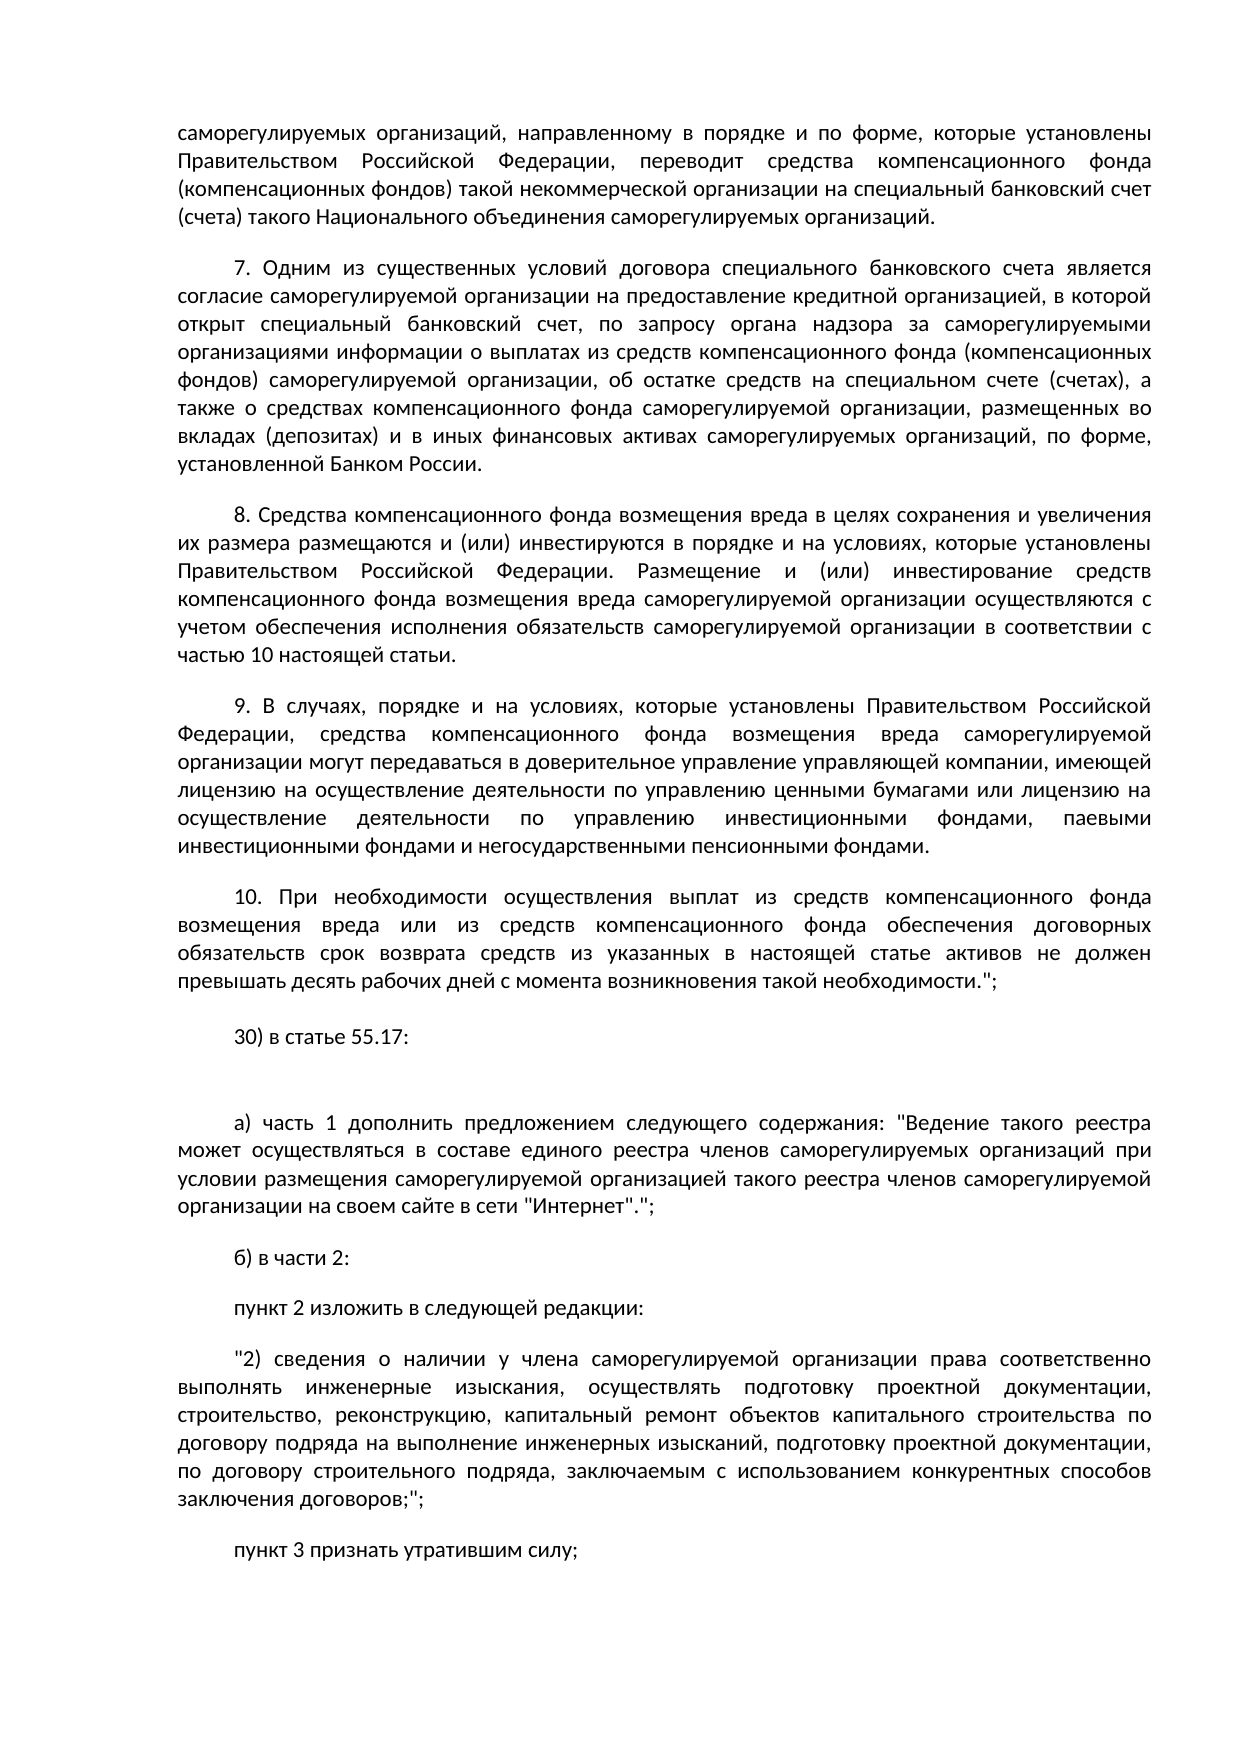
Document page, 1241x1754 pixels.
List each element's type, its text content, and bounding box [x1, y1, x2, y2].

text "2) сведения о наличии у члена саморегулируемой организации права соответственно выполнять инженерные изыскания, осуществлять подготовку проектной документации, строительство, реконструкцию, капитальный ремонт объектов капитального строительства по договору подряда на выполнение инженерных изысканий, подготовку проектной документации, по договору строительного подряда, заключаемым с использованием конкурентных способов заключения договоров;"; [177, 1344, 1152, 1513]
text 9. В случаях, порядке и на условиях, которые установлены Правительством Российской Федерации, средства компенсационного фонда возмещения вреда саморегулируемой организации могут передаваться в доверительное управление управляющей компании, имеющей лицензию на осуществление деятельности по управлению ценными бумагами или лицензию на осуществление деятельности по управлению инвестиционными фондами, паевыми инвестиционными фондами и негосударственными пенсионными фондами. [177, 691, 1152, 859]
text 30) в статье 55.17: [177, 1022, 1152, 1050]
text 10. При необходимости осуществления выплат из средств компенсационного фонда возмещения вреда или из средств компенсационного фонда обеспечения договорных обязательств срок возврата средств из указанных в настоящей статье активов не должен превышать десять рабочих дней с момента возникновения такой необходимости."; [177, 882, 1152, 994]
text а) часть 1 дополнить предложением следующего содержания: "Ведение такого реестра может осуществляться в составе единого реестра членов саморегулируемых организаций при условии размещения саморегулируемой организацией такого реестра членов саморегулируемой организации на своем сайте в сети "Интернет"."; [177, 1108, 1152, 1220]
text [177, 118, 1152, 230]
text пункт 2 изложить в следующей редакции: [177, 1293, 1152, 1322]
text б) в части 2: [177, 1243, 1152, 1271]
text пункт 3 признать утратившим силу; [177, 1536, 1152, 1563]
text 7. Одним из существенных условий договора специального банковского счета является согласие саморегулируемой организации на предоставление кредитной организацией, в которой открыт специальный банковский счет, по запросу органа надзора за саморегулируемыми организациями информации о выплатах из средств компенсационного фонда (компенсационных фондов) саморегулируемой организации, об остатке средств на специальном счете (счетах), а также о средствах компенсационного фонда саморегулируемой организации, размещенных во вкладах (депозитах) и в иных финансовых активах саморегулируемых организаций, по форме, установленной Банком России. [177, 253, 1152, 477]
text 8. Средства компенсационного фонда возмещения вреда в целях сохранения и увеличения их размера размещаются и (или) инвестируются в порядке и на условиях, которые установлены Правительством Российской Федерации. Размещение и (или) инвестирование средств компенсационного фонда возмещения вреда саморегулируемой организации осуществляются с учетом обеспечения исполнения обязательств саморегулируемой организации в соответствии с частью 10 настоящей статьи. [177, 500, 1152, 668]
